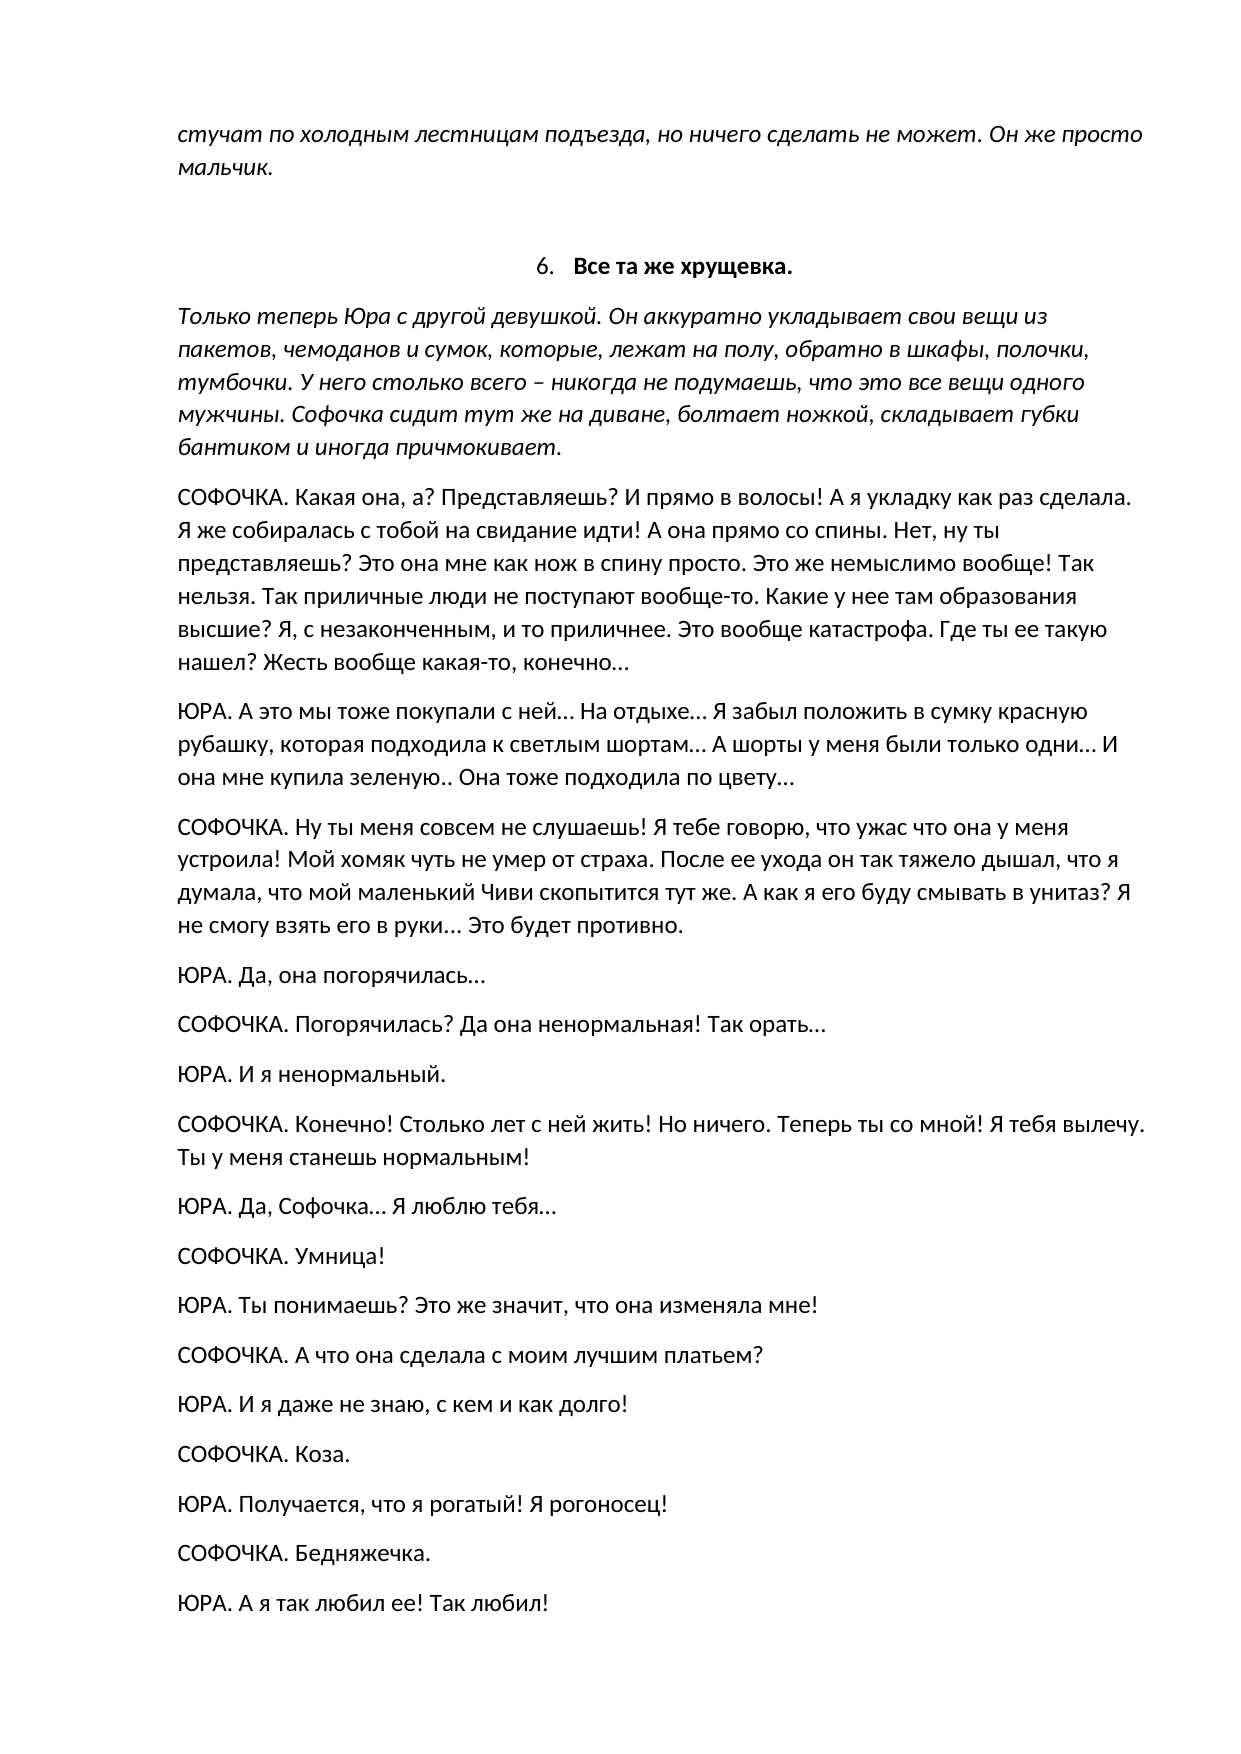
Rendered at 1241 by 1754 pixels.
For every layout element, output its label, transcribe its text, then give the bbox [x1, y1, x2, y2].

text СОФОЧКА. Конечно! Столько лет с ней жить! Но ничего. Теперь ты со мной! Я тебя вылечу. Ты у меня станешь нормальным! [177, 1108, 1152, 1171]
text ЮРА. Да, Софочка… Я люблю тебя… [177, 1190, 1152, 1221]
text СОФОЧКА. А что она сделала с моим лучшим платьем? [177, 1339, 1152, 1369]
text СОФОЧКА. Коза. [177, 1438, 1152, 1469]
text ЮРА. И я даже не знаю, с кем и как долго! [177, 1388, 1152, 1419]
text ЮРА. Ты понимаешь? Это же значит, что она изменяла мне! [177, 1289, 1152, 1320]
text ЮРА. Получается, что я рогатый! Я рогоносец! [177, 1488, 1152, 1518]
text Только теперь Юра с другой девушкой. Он аккуратно укладывает свои вещи из пакетов, чемоданов и сумок, которые, лежат на полу, обратно в шкафы, полочки, тумбочки. У него столько всего – никогда не подумаешь, что это все вещи одного мужчины. Софочка сидит тут же на диване, болтает ножкой, складывает губки бантиком и иногда причмокивает. [177, 300, 1152, 462]
text ЮРА. Да, она погорячилась… [177, 959, 1152, 989]
text СОФОЧКА. Умница! [177, 1240, 1152, 1270]
text СОФОЧКА. Бедняжечка. [177, 1537, 1152, 1568]
text ЮРА. И я ненормальный. [177, 1058, 1152, 1089]
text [177, 118, 1152, 182]
list Все та же хрущевка. [177, 250, 1152, 281]
text ЮРА. А я так любил ее! Так любил! [177, 1587, 1152, 1617]
text СОФОЧКА. Ну ты меня совсем не слушаешь! Я тебе говорю, что ужас что она у меня устроила! Мой хомяк чуть не умер от страха. После ее ухода он так тяжело дышал, что я думала, что мой маленький Чиви скопытится тут же. А как я его буду смывать в унитаз? Я не смогу взять его в руки... Это будет противно. [177, 811, 1152, 940]
text ЮРА. А это мы тоже покупали с ней… На отдыхе… Я забыл положить в сумку красную рубашку, которая подходила к светлым шортам… А шорты у меня были только одни… И она мне купила зеленую.. Она тоже подходила по цвету… [177, 695, 1152, 792]
text СОФОЧКА. Погорячилась? Да она ненормальная! Так орать… [177, 1008, 1152, 1039]
text СОФОЧКА. Какая она, а? Представляешь? И прямо в волосы! А я укладку как раз сделала. Я же собиралась с тобой на свидание идти! А она прямо со спины. Нет, ну ты представляешь? Это она мне как нож в спину просто. Это же немыслимо вообще! Так нельзя. Так приличные люди не поступают вообще-то. Какие у нее там образования высшие? Я, с незаконченным, и то приличнее. Это вообще катастрофа. Где ты ее такую нашел? Жесть вообще какая-то, конечно… [177, 481, 1152, 676]
